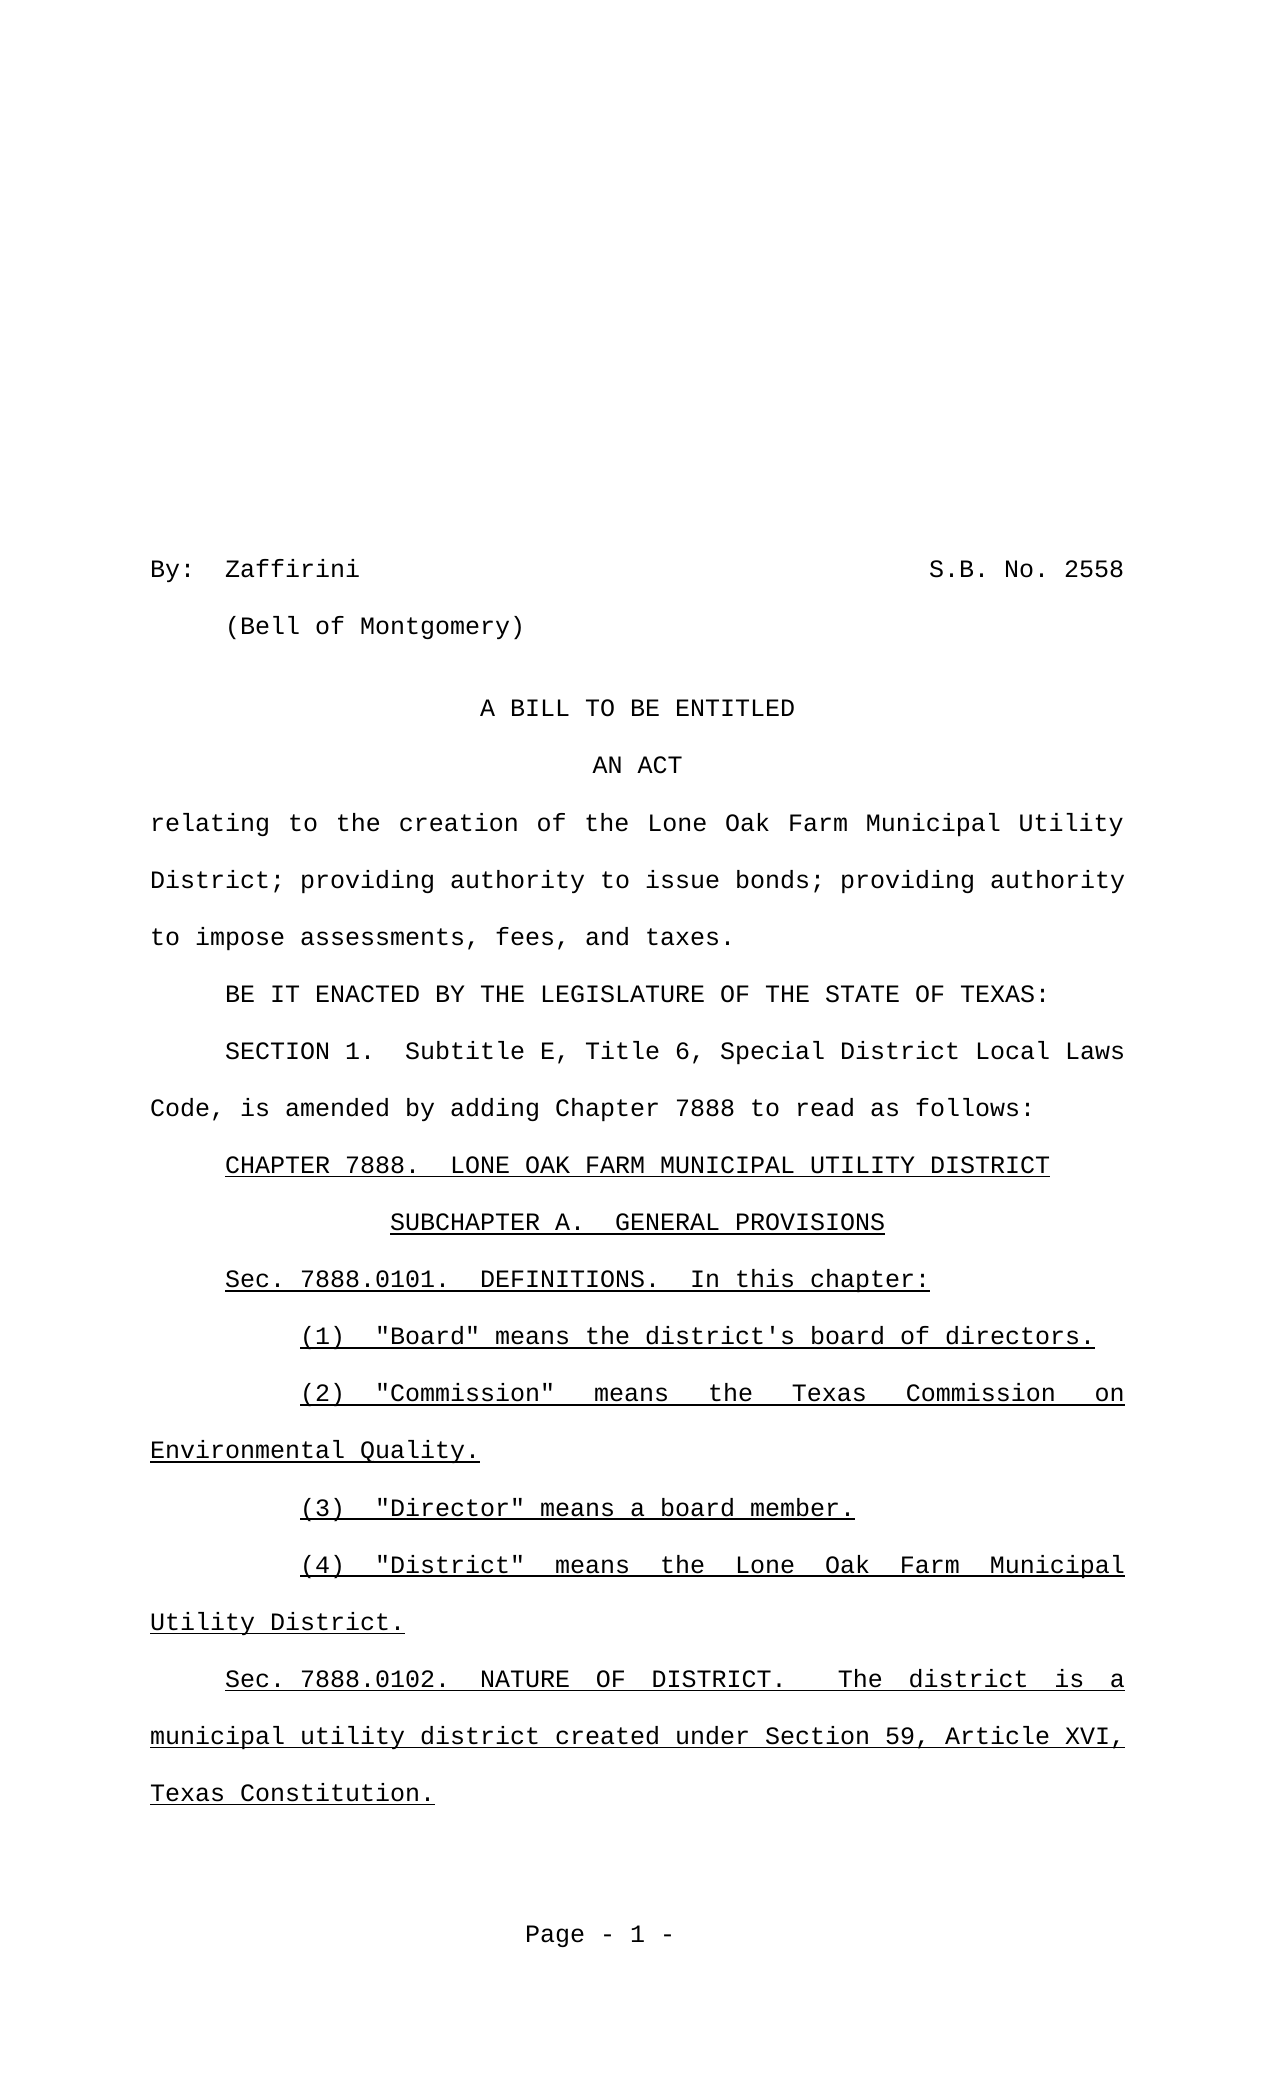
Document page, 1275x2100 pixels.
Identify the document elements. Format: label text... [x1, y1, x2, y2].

text (Bell of Montgomery) [150, 614, 1125, 642]
text Sec. 7888.0102. NATURE OF DISTRICT. The district is a municipal utility district created under Section 59, Article XVI, Texas Constitution. [150, 1666, 1125, 1747]
text A BILL TO BE ENTITLED [150, 696, 1125, 724]
text AN ACT [150, 753, 1125, 781]
text By: Zaffirini S.B. No. 2558 [150, 557, 1125, 585]
text (2) "Commission" means the Texas Commission on Environmental Quality. [150, 1381, 1125, 1466]
text Sec. 7888.0102. NATURE OF DISTRICT. The district is a municipal utility district created under Section 59, Article XVI, Texas Constitution. [150, 1748, 1125, 1809]
text SUBCHAPTER A. GENERAL PROVISIONS [150, 1209, 1125, 1238]
text (3) "Director" means a board member. [150, 1495, 1125, 1523]
text (4) "District" means the Lone Oak Farm Municipal Utility District. [150, 1552, 1125, 1638]
text (1) "Board" means the district's board of directors. [150, 1324, 1125, 1352]
text relating to the creation of the Lone Oak Farm Municipal Utility District; providing authority to issue bonds; providing authority to impose assessments, fees, and taxes. [150, 810, 1125, 953]
text Sec. 7888.0101. DEFINITIONS. In this chapter: [150, 1267, 1125, 1295]
text BE IT ENACTED BY THE LEGISLATURE OF THE STATE OF TEXAS: [150, 981, 1125, 1010]
text CHAPTER 7888. LONE OAK FARM MUNICIPAL UTILITY DISTRICT [150, 1152, 1125, 1181]
text SECTION 1. Subtitle E, Title 6, Special District Local Laws Code, is amended by adding Chapter 7888 to read as follows: [150, 1038, 1125, 1124]
